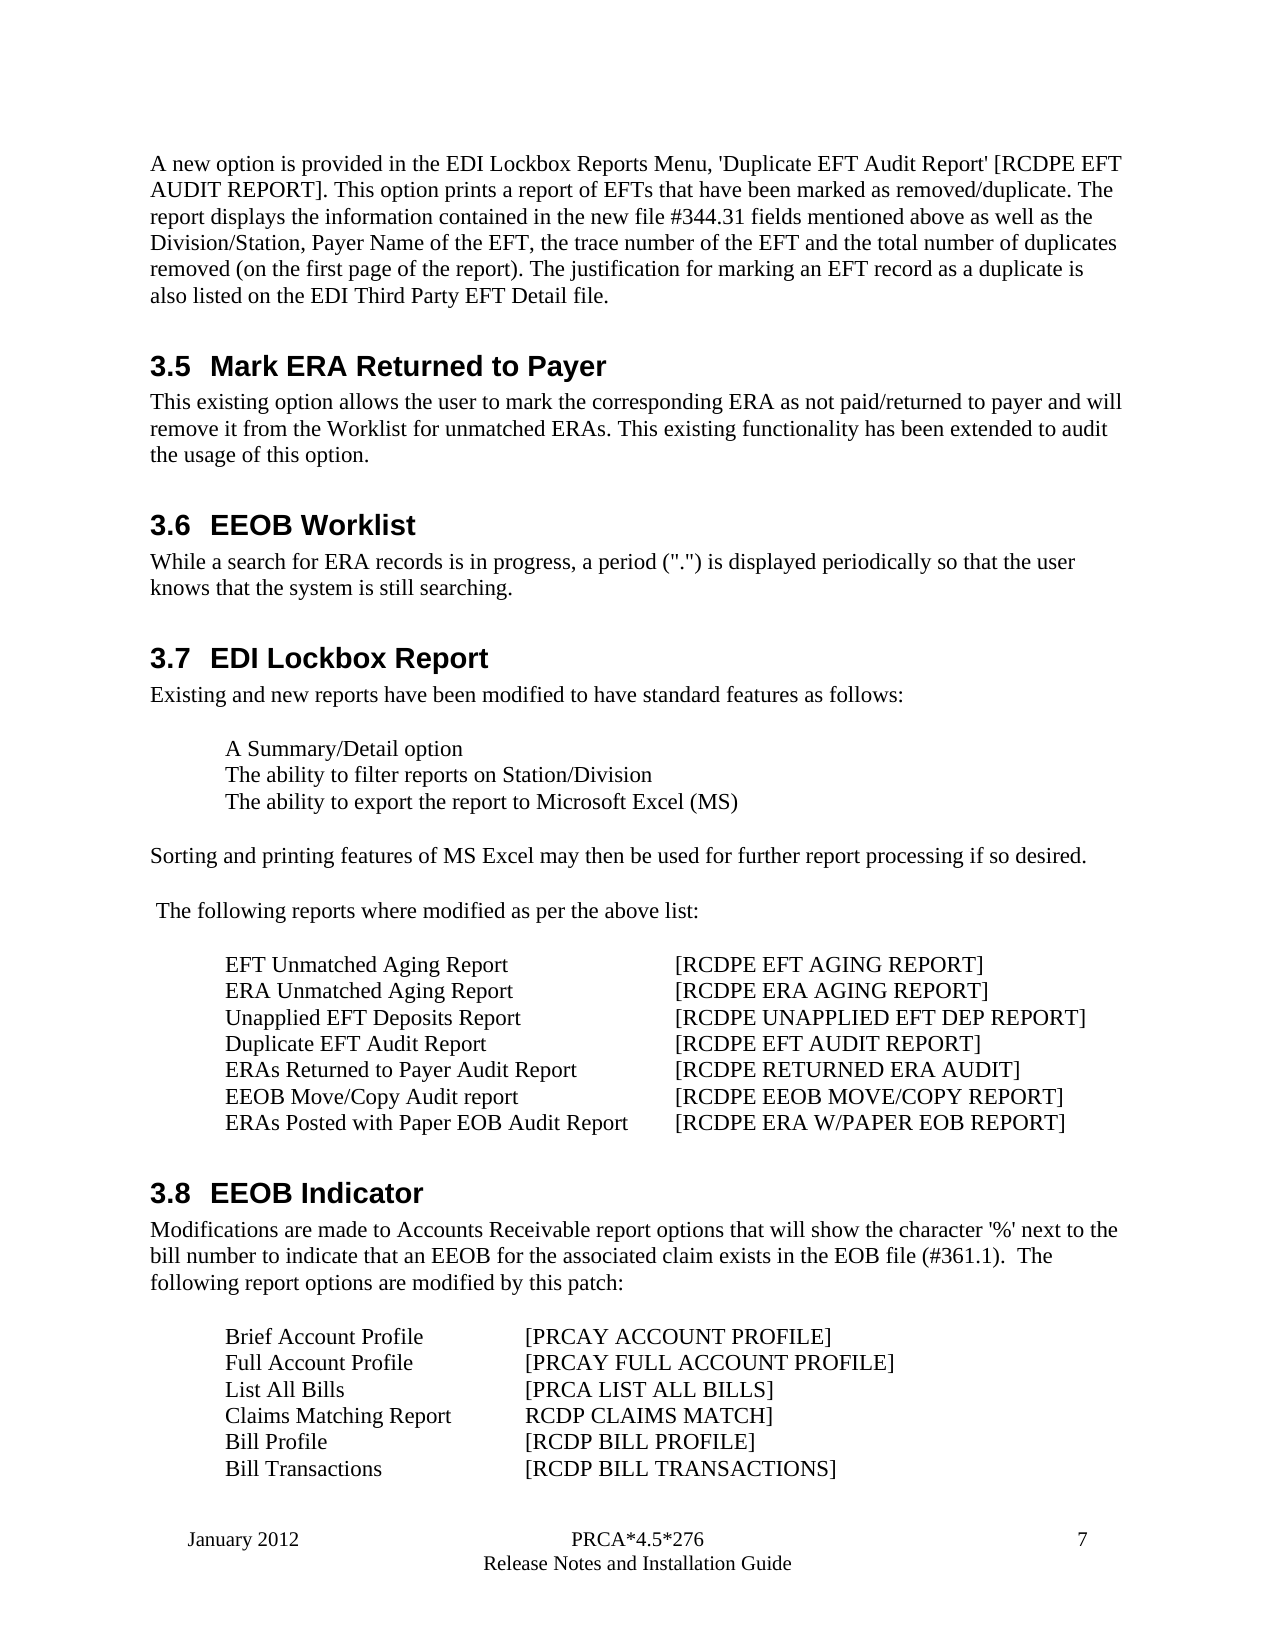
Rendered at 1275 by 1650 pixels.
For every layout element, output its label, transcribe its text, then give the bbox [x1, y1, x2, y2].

text Duplicate EFT Audit Report [RCDPE EFT AUDIT REPORT] [225, 1030, 1125, 1056]
text The ability to filter reports on Station/Division [150, 762, 1125, 788]
text ERAs Posted with Paper EOB Audit Report [RCDPE ERA W/PAPER EOB REPORT] [225, 1109, 1125, 1136]
subtitle Mark ERA Returned to Payer [150, 349, 1125, 382]
text EEOB Move/Copy Audit report [RCDPE EEOB MOVE/COPY REPORT] [225, 1083, 1125, 1109]
text Unapplied EFT Deposits Report [RCDPE UNAPPLIED EFT DEP REPORT] [225, 1004, 1125, 1030]
text This existing option allows the user to mark the corresponding ERA as not paid/returned to payer and will remove it from the Worklist for unmatched ERAs. This existing functionality has been extended to audit the usage of this option. [150, 388, 1125, 467]
text Bill Profile [RCDP BILL PROFILE] [225, 1428, 1125, 1455]
text List All Bills [PRCA LIST ALL BILLS] [225, 1376, 1125, 1402]
text The ability to export the report to Microsoft Excel (MS) [150, 788, 1125, 814]
text ERA Unmatched Aging Report [RCDPE ERA AGING REPORT] [225, 977, 1125, 1004]
text Bill Transactions [RCDP BILL TRANSACTIONS] [225, 1455, 1125, 1481]
text A Summary/Detail option [150, 735, 1125, 762]
text Modifications are made to Accounts Receivable report options that will show the character '%' next to the bill number to indicate that an EEOB for the associated claim exists in the EOB file (#361.1). The following report options are modified by this patch: [150, 1216, 1125, 1295]
text Claims Matching Report RCDP CLAIMS MATCH] [225, 1402, 1125, 1428]
text ERAs Returned to Payer Audit Report [RCDPE RETURNED ERA AUDIT] [225, 1056, 1125, 1083]
text Full Account Profile [PRCAY FULL ACCOUNT PROFILE] [225, 1349, 1125, 1376]
subtitle EDI Lockbox Report [150, 641, 1125, 674]
text Sorting and printing features of MS Excel may then be used for further report processing if so desired. [150, 842, 1125, 869]
subtitle EEOB Indicator [150, 1176, 1125, 1209]
text EFT Unmatched Aging Report [RCDPE EFT AGING REPORT] [225, 951, 1125, 977]
text The following reports where modified as per the above list: [150, 897, 1125, 923]
text Brief Account Profile [PRCAY ACCOUNT PROFILE] [225, 1323, 1125, 1349]
text A new option is provided in the EDI Lockbox Reports Menu, 'Duplicate EFT Audit Report' [RCDPE EFT AUDIT REPORT]. This option prints a report of EFTs that have been marked as removed/duplicate. The report displays the information contained in the new file #344.31 fields mentioned above as well as the Division/Station, Payer Name of the EFT, the trace number of the EFT and the total number of duplicates removed (on the first page of the report). The justification for marking an EFT record as a duplicate is also listed on the EDI Third Party EFT Detail file. [150, 150, 1125, 308]
text While a search for ERA records is in progress, a period (".") is displayed periodically so that the user knows that the system is still searching. [150, 548, 1125, 601]
subtitle EEOB Worklist [150, 508, 1125, 542]
text Existing and new reports have been modified to have standard features as follows: [150, 681, 1125, 707]
